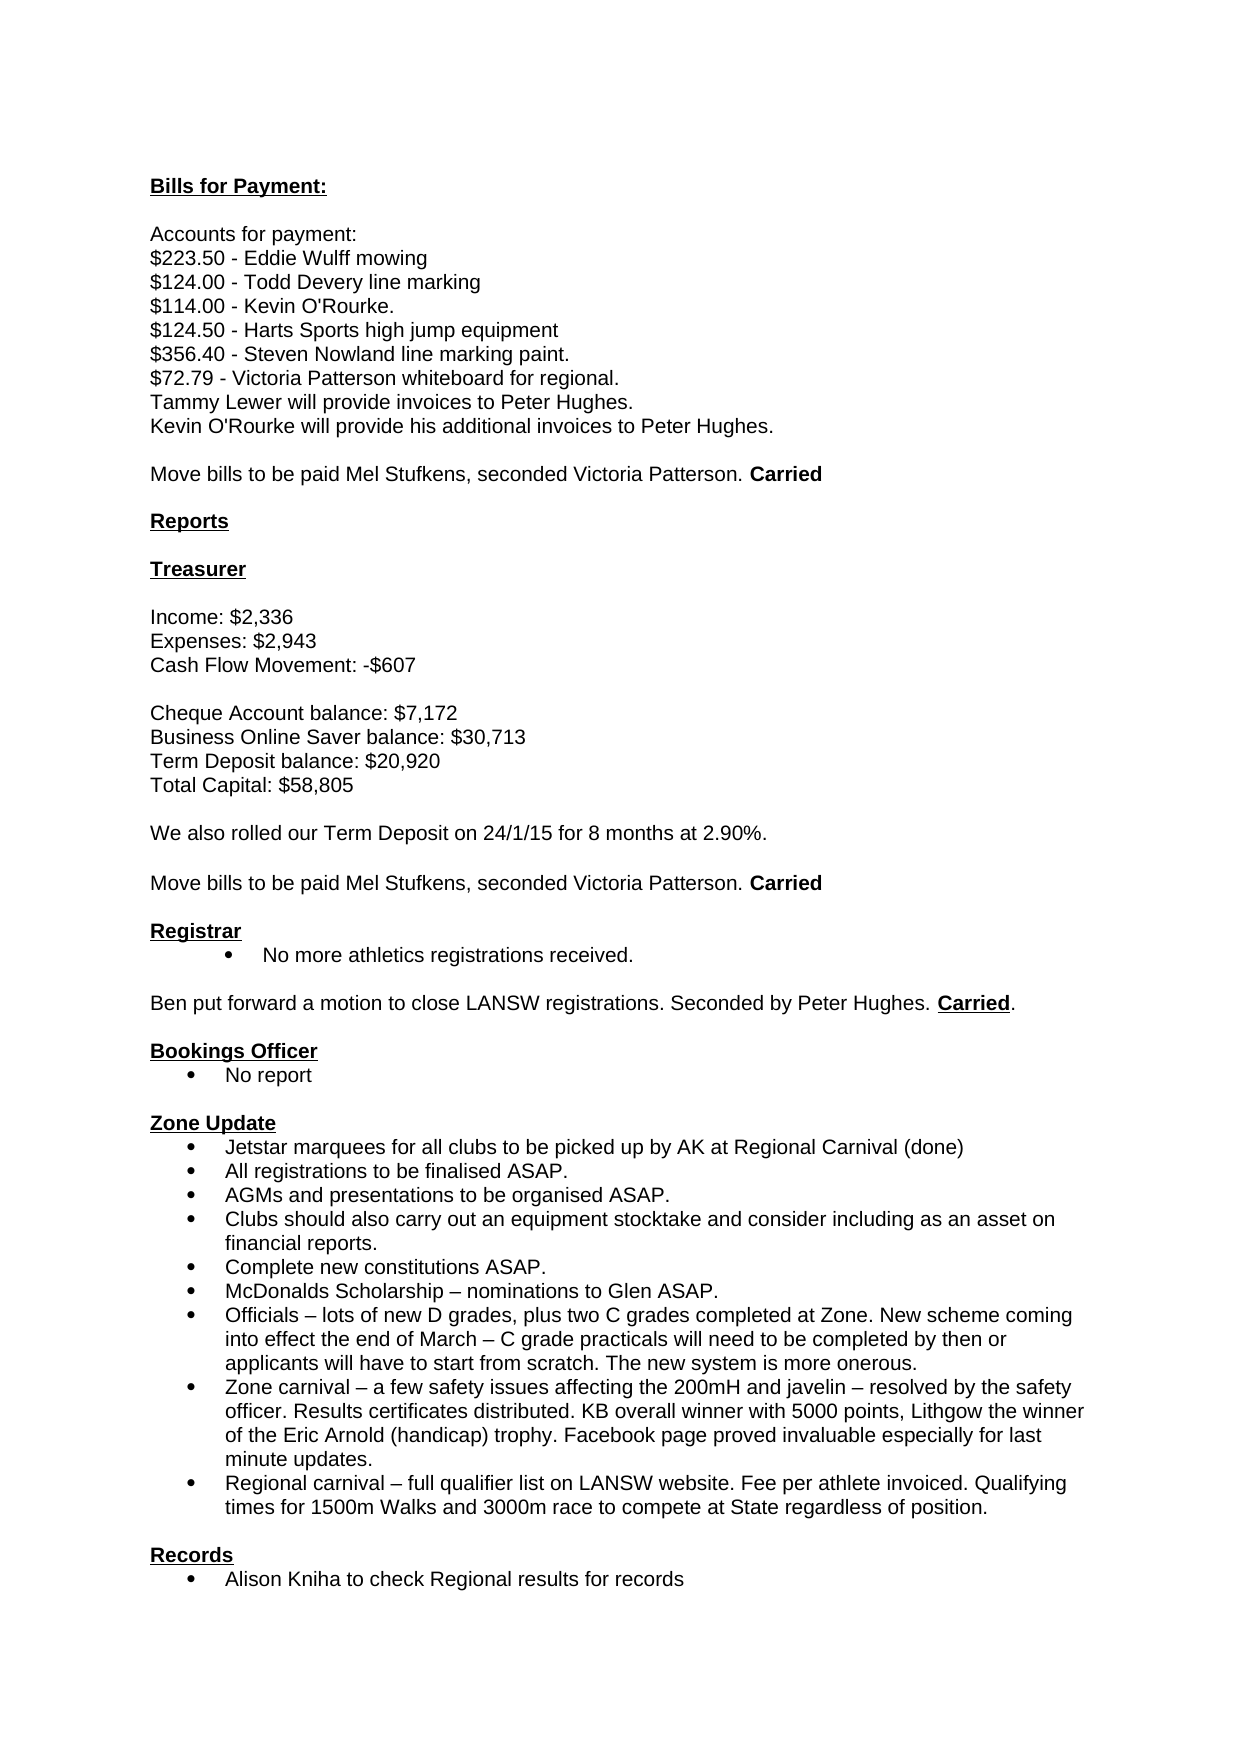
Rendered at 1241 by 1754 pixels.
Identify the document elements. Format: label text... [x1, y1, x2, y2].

list No more athletics registrations received. [225, 943, 1090, 967]
text $223.50 - Eddie Wulff mowing [150, 246, 1090, 270]
list McDonalds Scholarship – nominations to Glen ASAP. [187, 1279, 1090, 1303]
text $72.79 - Victoria Patterson whiteboard for regional. [150, 366, 1090, 389]
text Total Capital: $58,805 [150, 773, 1090, 797]
text Registrar [150, 919, 1090, 943]
text Tammy Lewer will provide invoices to Peter Hughes. [150, 389, 1090, 413]
text Cheque Account balance: $7,172 [150, 701, 1090, 725]
text Bills for Payment: [150, 174, 1090, 198]
list Complete new constitutions ASAP. [187, 1255, 1090, 1279]
text $114.00 - Kevin O'Rourke. [150, 294, 1090, 318]
text Records [150, 1543, 1090, 1567]
list No report [187, 1063, 1090, 1087]
text Bookings Officer [150, 1039, 1090, 1063]
text Ben put forward a motion to close LANSW registrations. Seconded by Peter Hughes. Carried. [150, 991, 1090, 1015]
text Move bills to be paid Mel Stufkens, seconded Victoria Patterson. Carried [150, 461, 1090, 485]
text Reports [150, 509, 1090, 533]
text $356.40 - Steven Nowland line marking paint. [150, 342, 1090, 366]
list All registrations to be finalised ASAP. [187, 1159, 1090, 1183]
list Regional carnival – full qualifier list on LANSW website. Fee per athlete invoiced. Qualifying times for 1500m Walks and 3000m race to compete at State regardless of position. [187, 1471, 1090, 1519]
text Treasurer [150, 557, 1090, 581]
text Zone Update [150, 1111, 1090, 1135]
text We also rolled our Term Deposit on 24/1/15 for 8 months at 2.90%. [150, 821, 1090, 845]
text Cash Flow Movement: -$607 [150, 653, 1090, 677]
text Business Online Saver balance: $30,713 [150, 725, 1090, 749]
text $124.00 - Todd Devery line marking [150, 270, 1090, 294]
text Term Deposit balance: $20,920 [150, 749, 1090, 773]
text Move bills to be paid Mel Stufkens, seconded Victoria Patterson. Carried [150, 871, 1090, 895]
text $124.50 - Harts Sports high jump equipment [150, 318, 1090, 342]
list Officials – lots of new D grades, plus two C grades completed at Zone. New scheme coming into effect the end of March – C grade practicals will need to be completed by then or applicants will have to start from scratch. The new system is more onerous. [187, 1303, 1090, 1375]
list Alison Kniha to check Regional results for records [187, 1567, 1090, 1591]
text Expenses: $2,943 [150, 629, 1090, 653]
text Kevin O'Rourke will provide his additional invoices to Peter Hughes. [150, 413, 1090, 437]
text Income: $2,336 [150, 605, 1090, 629]
list Jetstar marquees for all clubs to be picked up by AK at Regional Carnival (done) [187, 1135, 1090, 1159]
text Accounts for payment: [150, 222, 1090, 246]
list Clubs should also carry out an equipment stocktake and consider including as an asset on financial reports. [187, 1207, 1090, 1255]
list Zone carnival – a few safety issues affecting the 200mH and javelin – resolved by the safety officer. Results certificates distributed. KB overall winner with 5000 points, Lithgow the winner of the Eric Arnold (handicap) trophy. Facebook page proved invaluable especially for last minute updates. [187, 1375, 1090, 1471]
list AGMs and presentations to be organised ASAP. [187, 1183, 1090, 1207]
